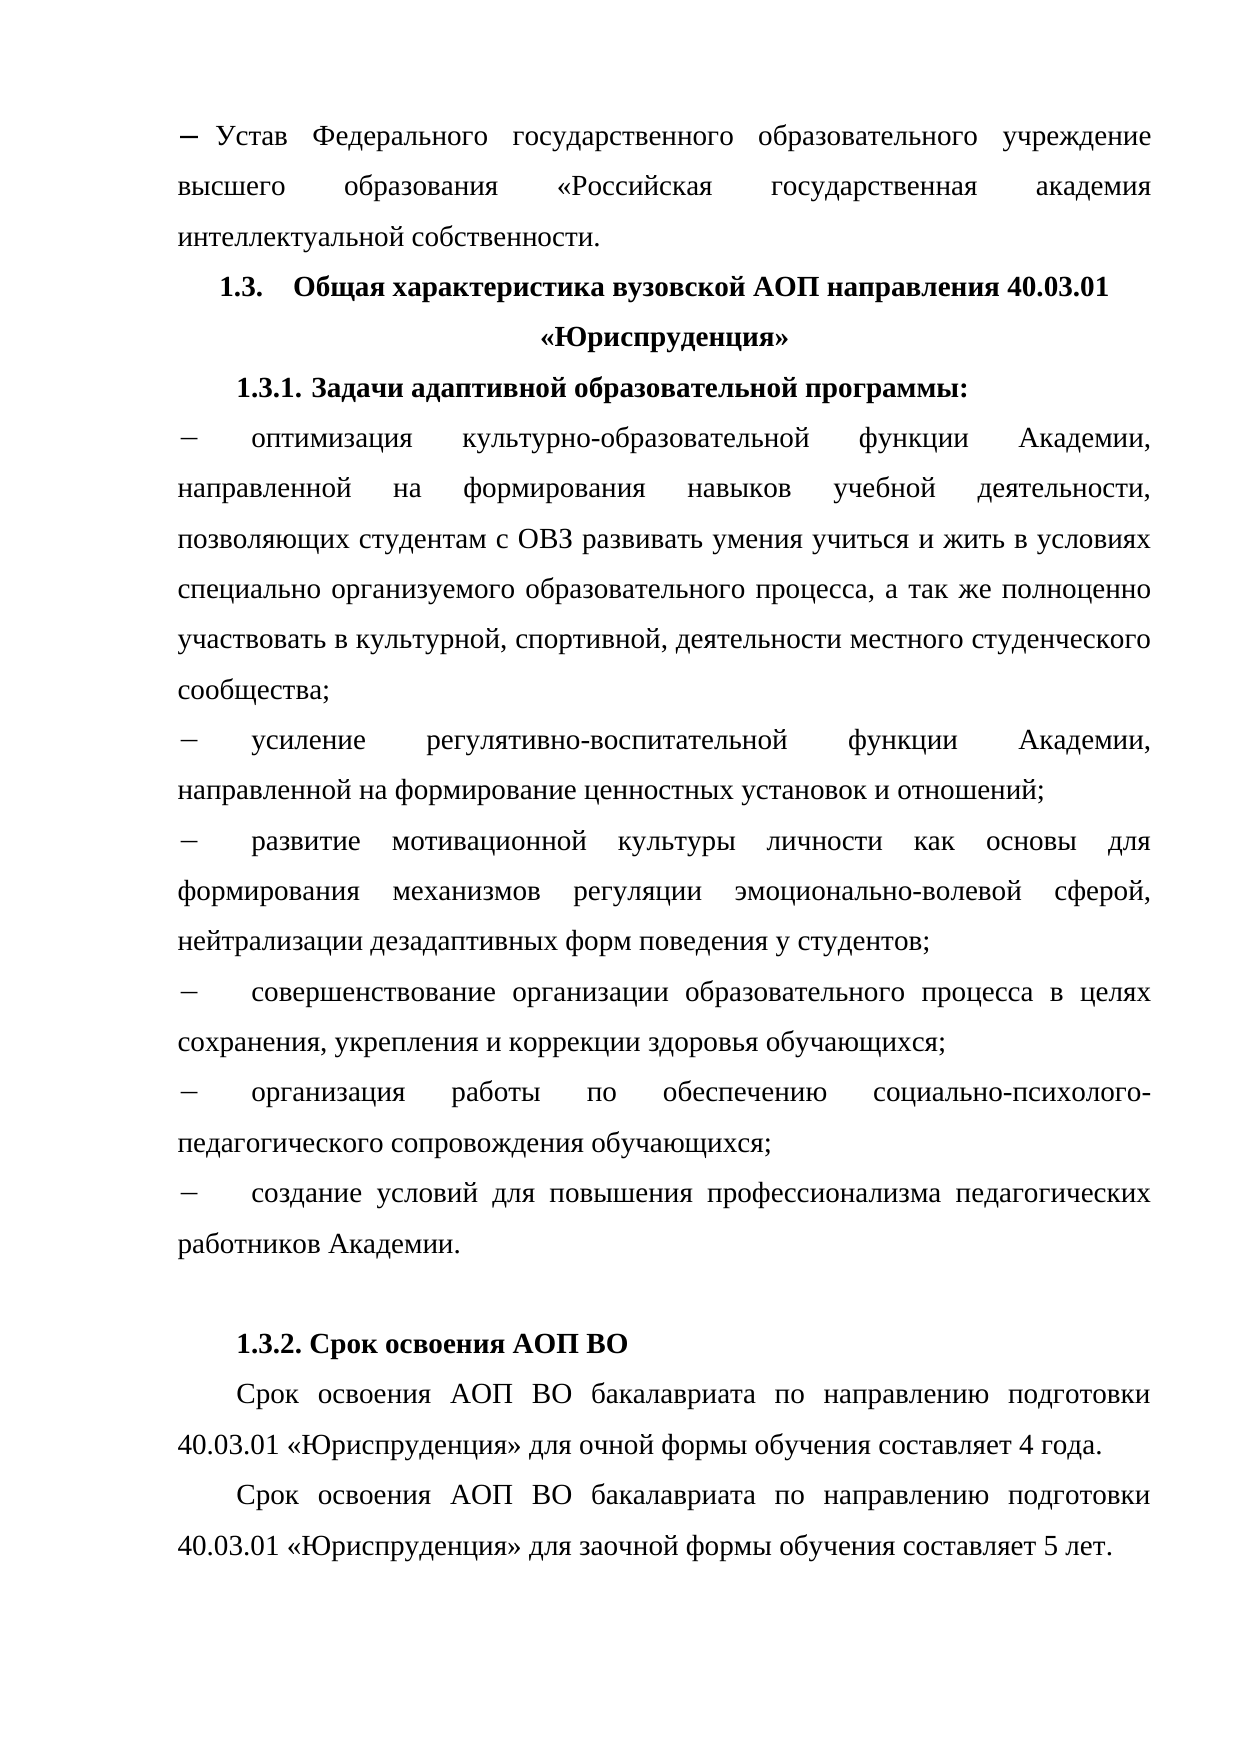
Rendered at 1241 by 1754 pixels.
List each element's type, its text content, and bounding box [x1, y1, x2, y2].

list усиление регулятивно-воспитательной функции Академии, направленной на формирование ценностных установок и отношений; [177, 722, 1152, 806]
subtitle 1.3.2. Срок освоения АОП ВО [177, 1326, 1152, 1360]
text Срок освоения АОП ВО бакалавриата по направлению подготовки 40.03.01 «Юриспруденция» для очной формы обучения составляет 4 года. [177, 1377, 1152, 1461]
list оптимизация культурно-образовательной функции Академии, направленной на формирования навыков учебной деятельности, позволяющих студентам с ОВЗ развивать умения учиться и жить в условиях специально организуемого образовательного процесса, а так же полноценно участвовать в культурной, спортивной, деятельности местного студенческого сообщества; [177, 420, 1152, 705]
list Устав Федерального государственного образовательного учреждение высшего образования «Российская государственная академия интеллектуальной собственности. [177, 118, 1152, 252]
list Задачи адаптивной образовательной программы: [236, 370, 1152, 403]
subtitle Общая характеристика вузовской АОП направления 40.03.01 «Юриспруденция» [177, 269, 1152, 353]
list развитие мотивационной культуры личности как основы для формирования механизмов регуляции эмоционально-волевой сферой, нейтрализации дезадаптивных форм поведения у студентов; [177, 823, 1152, 957]
list организация работы по обеспечению социально-психолого-педагогического сопровождения обучающихся; [177, 1074, 1152, 1158]
text Срок освоения АОП ВО бакалавриата по направлению подготовки 40.03.01 «Юриспруденция» для заочной формы обучения составляет 5 лет. [177, 1477, 1152, 1561]
list создание условий для повышения профессионализма педагогических работников Академии. [177, 1175, 1152, 1259]
list совершенствование организации образовательного процесса в целях сохранения, укрепления и коррекции здоровья обучающихся; [177, 974, 1152, 1058]
